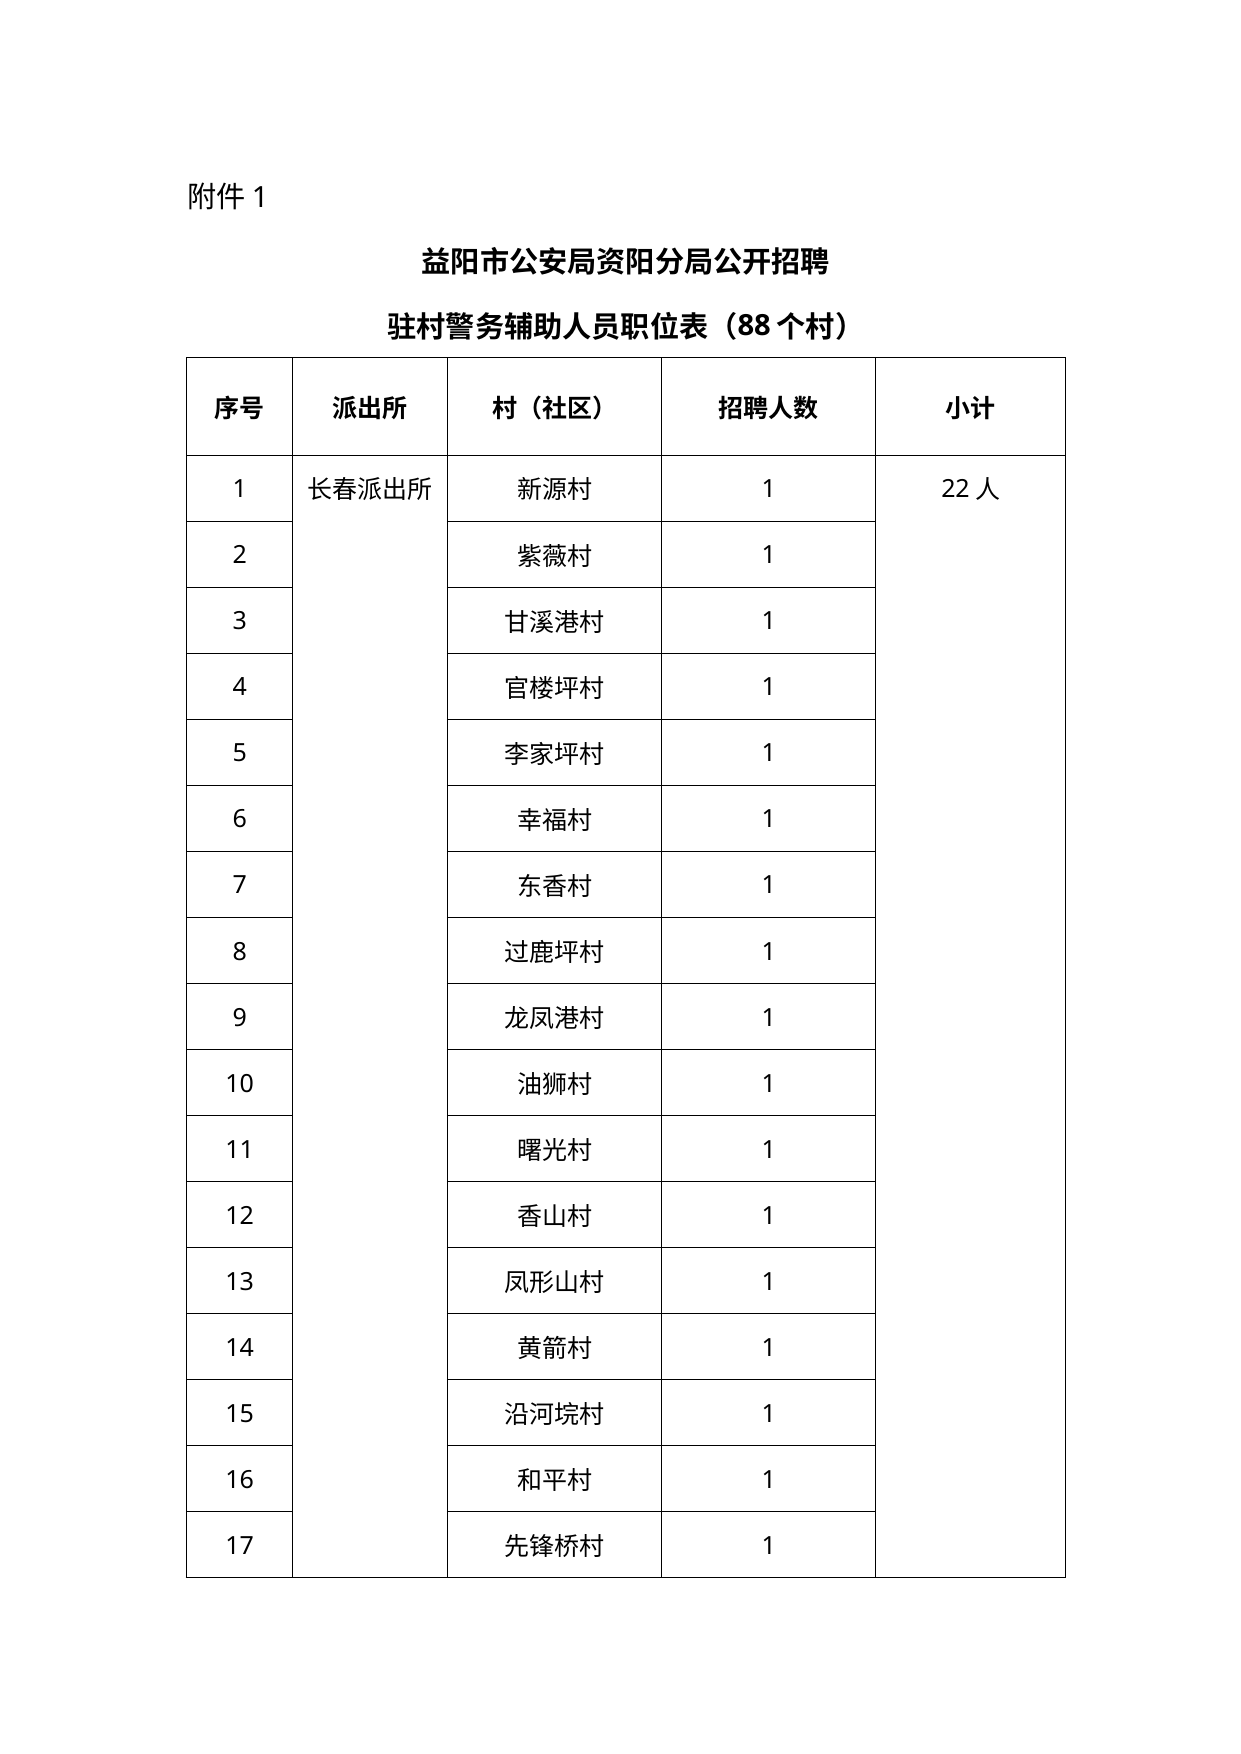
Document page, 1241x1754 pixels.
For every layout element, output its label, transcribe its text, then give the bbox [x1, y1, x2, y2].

table_cell 村（社区） [448, 358, 661, 454]
table_cell 2 [187, 522, 292, 587]
table_cell 6 [187, 786, 292, 851]
table_cell 1 [662, 1446, 875, 1511]
table_cell 22人 [876, 456, 1065, 1577]
table_cell 1 [662, 984, 875, 1049]
table_cell 龙凤港村 [448, 984, 661, 1049]
table_cell 1 [662, 1248, 875, 1313]
table_cell 5 [187, 720, 292, 785]
table_cell 黄箭村 [448, 1314, 661, 1379]
table_cell 李家坪村 [448, 720, 661, 785]
text 附件1 [187, 162, 1053, 227]
table_cell 曙光村 [448, 1116, 661, 1181]
table_cell 油狮村 [448, 1050, 661, 1115]
table_cell 8 [187, 918, 292, 983]
table_cell 香山村 [448, 1182, 661, 1247]
table_cell 小计 [876, 358, 1065, 454]
table_cell 凤形山村 [448, 1248, 661, 1313]
table_cell 东香村 [448, 852, 661, 917]
table_cell 7 [187, 852, 292, 917]
table_cell 1 [662, 654, 875, 719]
table_cell 1 [662, 588, 875, 653]
table_cell 1 [662, 918, 875, 983]
table_cell 过鹿坪村 [448, 918, 661, 983]
table_cell 1 [187, 456, 292, 521]
table_cell 14 [187, 1314, 292, 1379]
table_cell 1 [662, 522, 875, 587]
table_cell 13 [187, 1248, 292, 1313]
table_cell 幸福村 [448, 786, 661, 851]
table_cell 16 [187, 1446, 292, 1511]
table_cell 先锋桥村 [448, 1512, 661, 1577]
table_cell 1 [662, 1182, 875, 1247]
table_cell 1 [662, 1116, 875, 1181]
table_cell 15 [187, 1380, 292, 1445]
table_header 益阳市公安局资阳分局公开招聘 驻村警务辅助人员职位表（88个村） [186, 227, 1065, 357]
table_cell 9 [187, 984, 292, 1049]
table_cell 10 [187, 1050, 292, 1115]
table_cell 12 [187, 1182, 292, 1247]
table_cell 4 [187, 654, 292, 719]
table_cell 1 [662, 786, 875, 851]
table_cell 1 [662, 852, 875, 917]
table_cell 派出所 [293, 358, 447, 454]
table_cell 1 [662, 456, 875, 521]
table_cell 官楼坪村 [448, 654, 661, 719]
table_cell 17 [187, 1512, 292, 1577]
table_cell 1 [662, 720, 875, 785]
table_cell 招聘人数 [662, 358, 875, 454]
table_cell 和平村 [448, 1446, 661, 1511]
table_cell 沿河垸村 [448, 1380, 661, 1445]
table_cell 1 [662, 1380, 875, 1445]
table_cell 1 [662, 1050, 875, 1115]
table_cell 新源村 [448, 456, 661, 521]
table_cell 紫薇村 [448, 522, 661, 587]
table_cell 1 [662, 1512, 875, 1577]
table_cell 11 [187, 1116, 292, 1181]
table_cell 3 [187, 588, 292, 653]
table_cell 甘溪港村 [448, 588, 661, 653]
table_cell 长春派出所 [293, 456, 447, 1577]
table_cell 序号 [187, 358, 292, 454]
table_cell 1 [662, 1314, 875, 1379]
